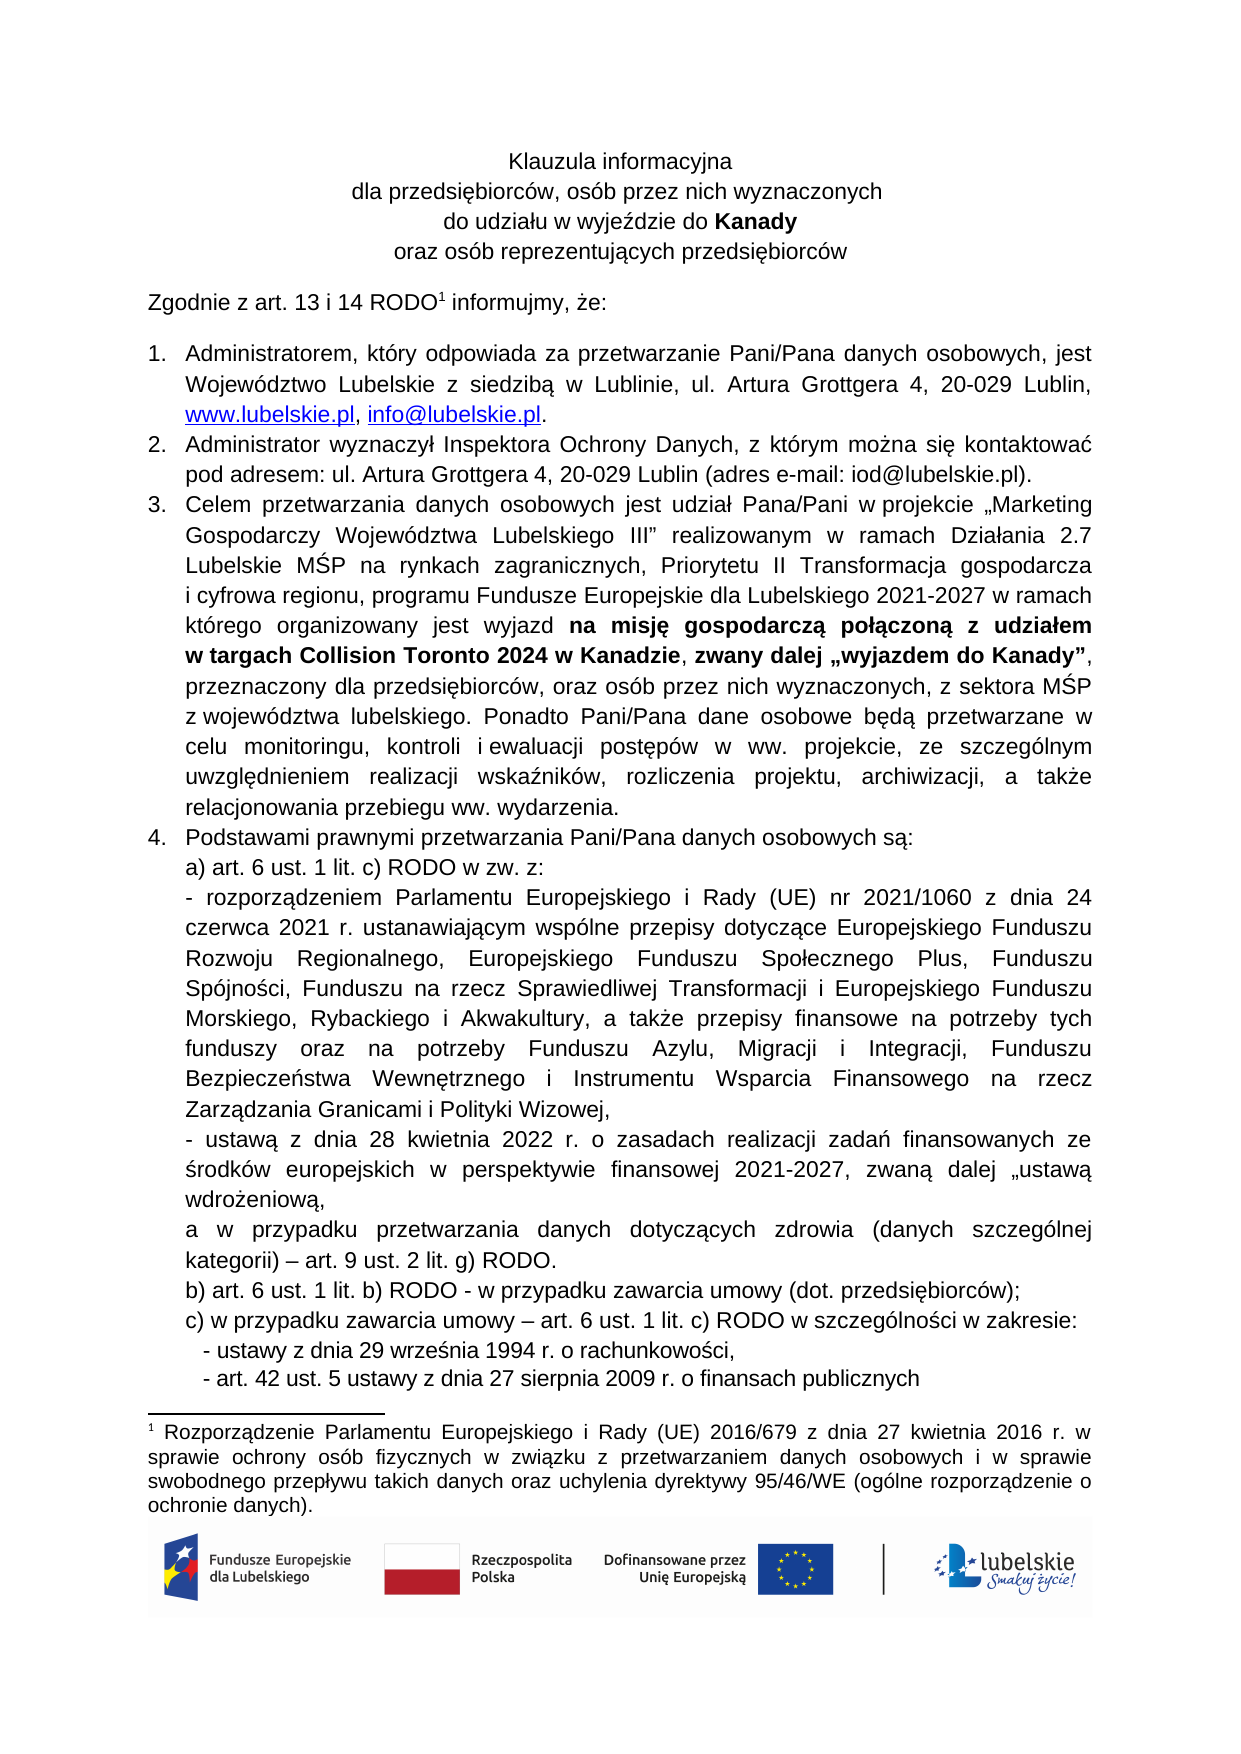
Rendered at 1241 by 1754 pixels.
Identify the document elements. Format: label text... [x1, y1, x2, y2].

list Celem przetwarzania danych osobowych jest udział Pana/Pani w projekcie „Marketing Gospodarczy Województwa Lubelskiego III” realizowanym w ramach Działania 2.7 Lubelskie MŚP na rynkach zagranicznych, Priorytetu II Transformacja gospodarcza i cyfrowa regionu, programu Fundusze Europejskie dla Lubelskiego 2021-2027 w ramach którego organizowany jest wyjazd na misję gospodarczą połączoną z udziałem w targach Collision Toronto 2024 w Kanadzie, zwany dalej „wyjazdem do Kanady”, przeznaczony dla przedsiębiorców, oraz osób przez nich wyznaczonych, z sektora MŚP z województwa lubelskiego. Ponadto Pani/Pana dane osobowe będą przetwarzane w celu monitoringu, kontroli i ewaluacji postępów w ww. projekcie, ze szczególnym uwzględnieniem realizacji wskaźników, rozliczenia projektu, archiwizacji, a także relacjonowania przebiegu ww. wydarzenia. [148, 491, 1093, 820]
text Zgodnie z art. 13 i 14 RODO informujmy, że: [148, 289, 1093, 316]
picture [147, 1516, 1093, 1618]
list a) art. 6 ust. 1 lit. c) RODO w zw. z: [185, 854, 1093, 880]
list - art. 42 ust. 5 ustawy z dnia 27 sierpnia 2009 r. o finansach publicznych [203, 1365, 1093, 1391]
list a w przypadku przetwarzania danych dotyczących zdrowia (danych szczególnej kategorii) – art. 9 ust. 2 lit. g) RODO. [185, 1216, 1093, 1273]
list Administratorem, który odpowiada za przetwarzanie Pani/Pana danych osobowych, jest Województwo Lubelskie z siedzibą w Lublinie, ul. Artura Grottgera 4, 20-029 Lublin, www.lubelskie.pl, info@lubelskie.pl. [148, 340, 1093, 427]
list Podstawami prawnymi przetwarzania Pani/Pana danych osobowych są: [148, 824, 1093, 850]
list - ustawy z dnia 29 września 1994 r. o rachunkowości, [203, 1337, 1093, 1363]
list b) art. 6 ust. 1 lit. b) RODO - w przypadku zawarcia umowy (dot. przedsiębiorców); [185, 1277, 1093, 1303]
list Administrator wyznaczył Inspektora Ochrony Danych, z którym można się kontaktować pod adresem: ul. Artura Grottgera 4, 20-029 Lublin (adres e-mail: iod@lubelskie.pl). [148, 431, 1093, 487]
list - rozporządzeniem Parlamentu Europejskiego i Rady (UE) nr 2021/1060 z dnia 24 czerwca 2021 r. ustanawiającym wspólne przepisy dotyczące Europejskiego Funduszu Rozwoju Regionalnego, Europejskiego Funduszu Społecznego Plus, Funduszu Spójności, Funduszu na rzecz Sprawiedliwej Transformacji i Europejskiego Funduszu Morskiego, Rybackiego i Akwakultury, a także przepisy finansowe na potrzeby tych funduszy oraz na potrzeby Funduszu Azylu, Migracji i Integracji, Funduszu Bezpieczeństwa Wewnętrznego i Instrumentu Wsparcia Finansowego na rzecz Zarządzania Granicami i Polityki Wizowej, [185, 884, 1093, 1122]
text Klauzula informacyjna dla przedsiębiorców, osób przez nich wyznaczonych do udziału w wyjeździe do Kanady oraz osób reprezentujących przedsiębiorców [148, 148, 1093, 264]
list - ustawą z dnia 28 kwietnia 2022 r. o zasadach realizacji zadań finansowanych ze środków europejskich w perspektywie finansowej 2021-2027, zwaną dalej „ustawą wdrożeniową, [185, 1126, 1093, 1212]
list c) w przypadku zawarcia umowy – art. 6 ust. 1 lit. c) RODO w szczególności w zakresie: [185, 1307, 1093, 1333]
